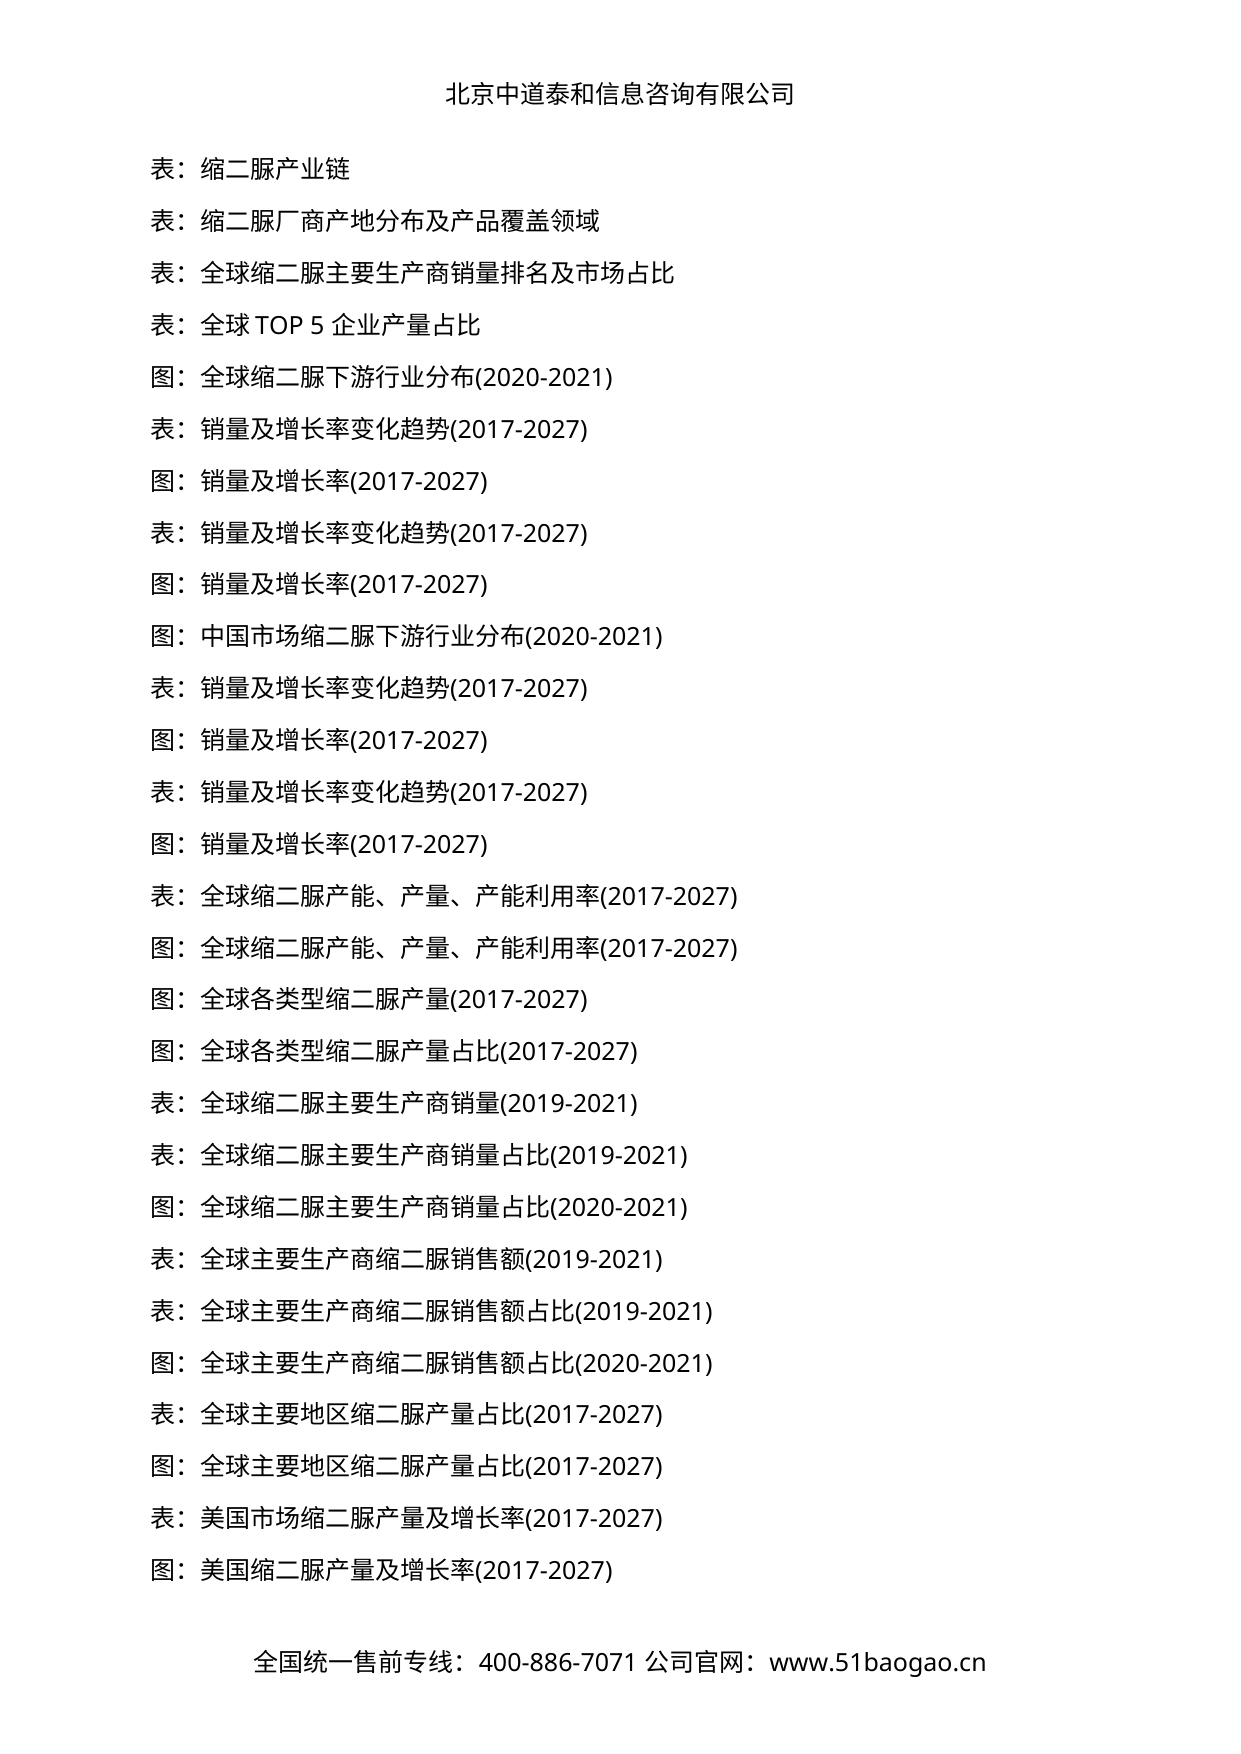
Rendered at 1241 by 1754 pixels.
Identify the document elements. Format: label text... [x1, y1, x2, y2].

text 图：销量及增长率(2017-2027) [150, 721, 1090, 757]
text 图：全球缩二脲产能、产量、产能利用率(2017-2027) [150, 928, 1090, 964]
text 图：全球缩二脲主要生产商销量占比(2020-2021) [150, 1187, 1090, 1224]
text 图：全球缩二脲下游行业分布(2020-2021) [150, 357, 1090, 394]
text 表：缩二脲产业链 [150, 150, 1090, 186]
text 表：全球缩二脲主要生产商销量排名及市场占比 [150, 254, 1090, 290]
text 表：销量及增长率变化趋势(2017-2027) [150, 669, 1090, 705]
text 表：全球TOP 5 企业产量占比 [150, 306, 1090, 342]
text 表：全球缩二脲产能、产量、产能利用率(2017-2027) [150, 876, 1090, 912]
text 表：销量及增长率变化趋势(2017-2027) [150, 772, 1090, 809]
text 表：全球主要生产商缩二脲销售额占比(2019-2021) [150, 1291, 1090, 1327]
text 图：销量及增长率(2017-2027) [150, 824, 1090, 861]
text 表：销量及增长率变化趋势(2017-2027) [150, 409, 1090, 446]
text 表：美国市场缩二脲产量及增长率(2017-2027) [150, 1499, 1090, 1535]
text 表：全球缩二脲主要生产商销量占比(2019-2021) [150, 1136, 1090, 1172]
text 图：销量及增长率(2017-2027) [150, 565, 1090, 601]
text 图：全球各类型缩二脲产量占比(2017-2027) [150, 1032, 1090, 1068]
text 表：全球主要生产商缩二脲销售额(2019-2021) [150, 1239, 1090, 1276]
text 图：美国缩二脲产量及增长率(2017-2027) [150, 1551, 1090, 1587]
text 图：全球主要地区缩二脲产量占比(2017-2027) [150, 1447, 1090, 1483]
text 表：全球缩二脲主要生产商销量(2019-2021) [150, 1084, 1090, 1120]
text 表：缩二脲厂商产地分布及产品覆盖领域 [150, 202, 1090, 238]
text 图：全球主要生产商缩二脲销售额占比(2020-2021) [150, 1343, 1090, 1379]
text 图：全球各类型缩二脲产量(2017-2027) [150, 980, 1090, 1016]
text 图：中国市场缩二脲下游行业分布(2020-2021) [150, 617, 1090, 653]
text 表：全球主要地区缩二脲产量占比(2017-2027) [150, 1395, 1090, 1431]
text 图：销量及增长率(2017-2027) [150, 461, 1090, 497]
text 表：销量及增长率变化趋势(2017-2027) [150, 513, 1090, 549]
